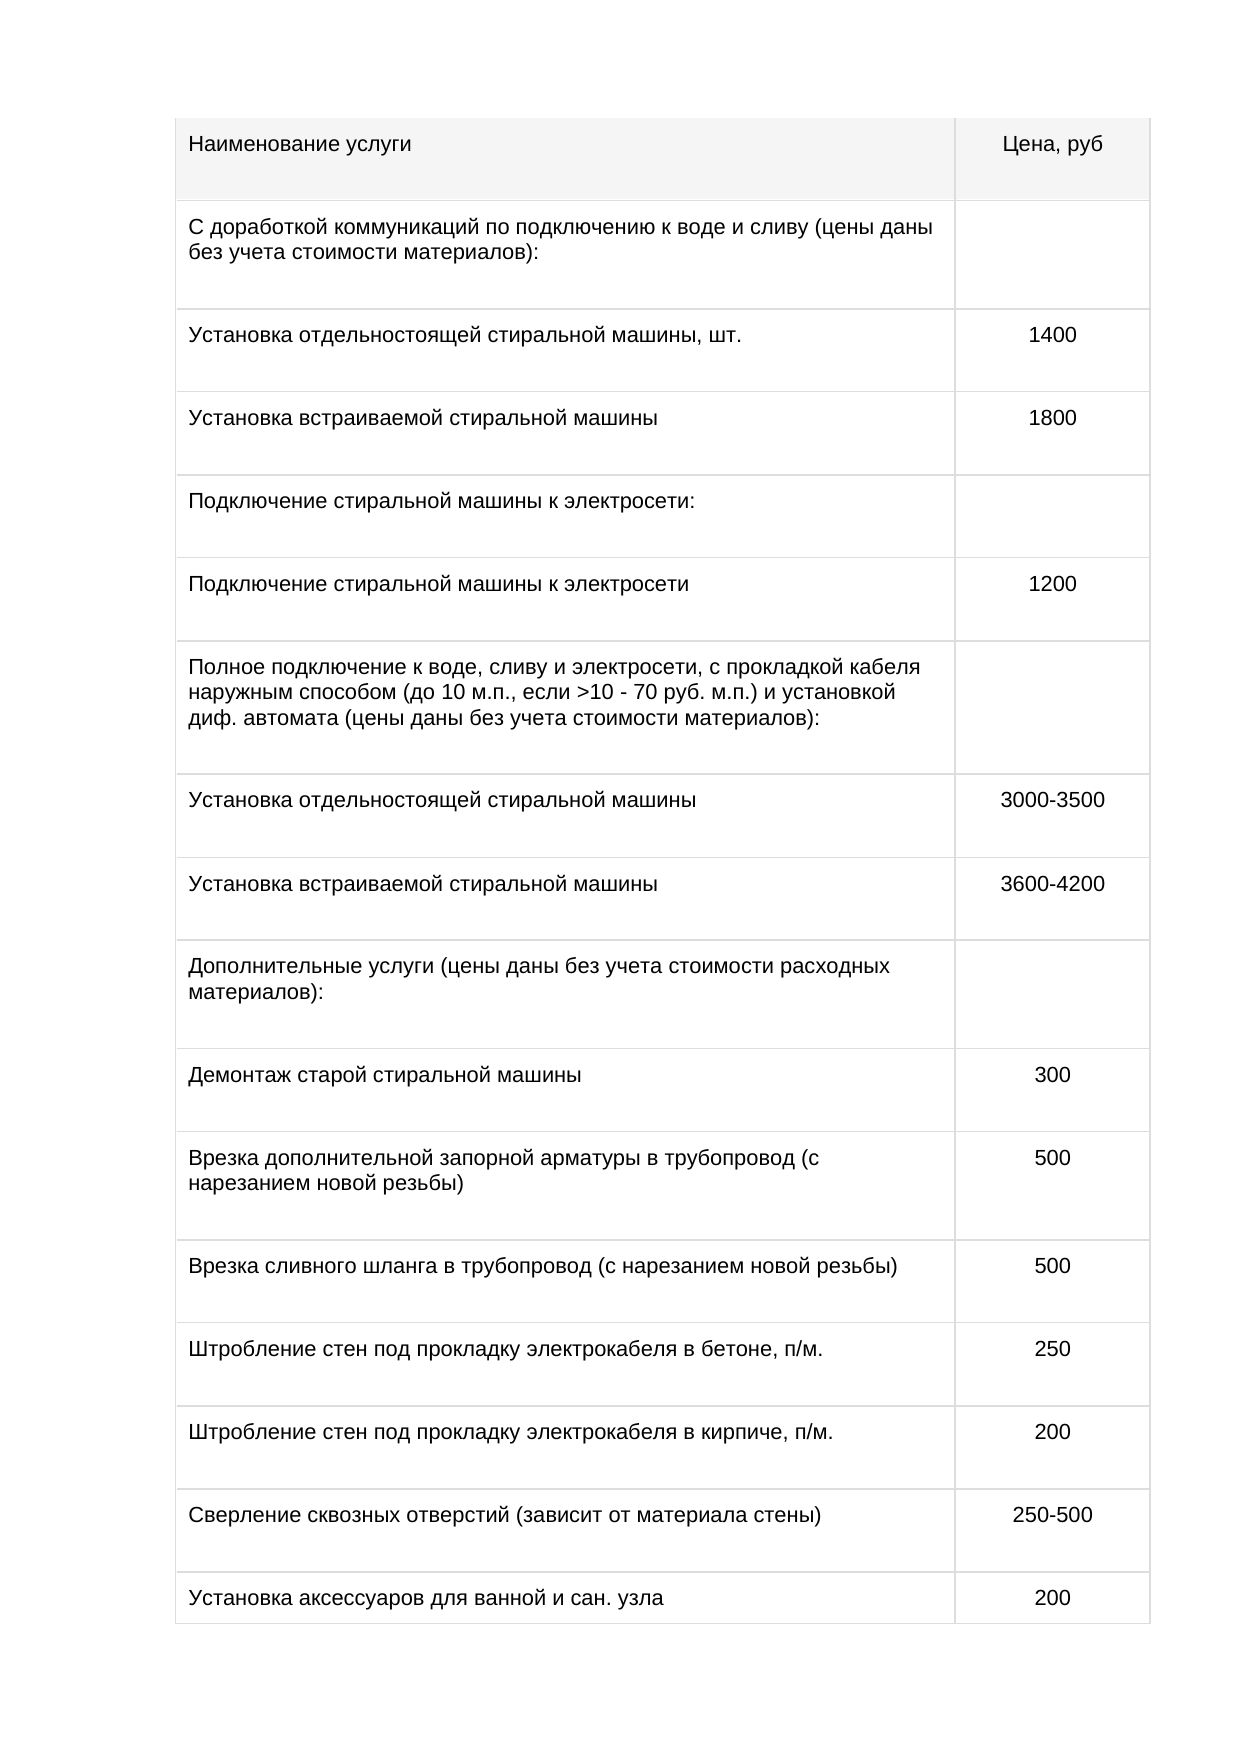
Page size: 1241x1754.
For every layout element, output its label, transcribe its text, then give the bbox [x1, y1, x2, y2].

table_cell [956, 201, 1149, 308]
table_cell [956, 476, 1149, 557]
table_cell 500 [956, 1132, 1149, 1239]
table_cell Демонтаж старой стиральной машины [176, 1049, 954, 1131]
table_cell 1200 [956, 558, 1149, 640]
table_cell Врезка дополнительной запорной арматуры в трубопровод (с нарезанием новой резьбы) [176, 1132, 954, 1239]
table_cell Установка встраиваемой стиральной машины [176, 858, 954, 939]
table_cell 1400 [956, 310, 1149, 391]
table_cell Установка отдельностоящей стиральной машины, шт. [176, 309, 954, 391]
table_cell Подключение стиральной машины к электросети: [176, 475, 954, 557]
table_header Цена, руб [956, 118, 1149, 199]
table_cell 250 [956, 1323, 1149, 1405]
table_cell 300 [956, 1049, 1149, 1131]
table_cell 3600-4200 [956, 858, 1149, 939]
table_cell Штробление стен под прокладку электрокабеля в кирпиче, п/м. [176, 1406, 954, 1488]
table_cell Врезка сливного шланга в трубопровод (c нарезанием новой резьбы) [176, 1240, 954, 1322]
table_cell 3000-3500 [956, 775, 1149, 856]
table_cell Подключение стиральной машины к электросети [176, 558, 954, 640]
table_cell Дополнительные услуги (цены даны без учета стоимости расходных материалов): [176, 940, 954, 1048]
table_cell 1800 [956, 392, 1149, 474]
table_cell Установка отдельностоящей стиральной машины [176, 774, 954, 856]
table_cell Сверление сквозных отверстий (зависит от материала стены) [176, 1489, 954, 1571]
table_cell Полное подключение к воде, сливу и электросети, с прокладкой кабеля наружным способом (до 10 м.п., если >10 - 70 руб. м.п.) и установкой диф. автомата (цены даны без учета стоимости материалов): [176, 641, 954, 773]
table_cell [176, 1572, 954, 1623]
table_cell C доработкой коммуникаций по подключению к воде и сливу (цены даны без учета стоимости материалов): [176, 201, 954, 308]
table_cell 500 [956, 1241, 1149, 1322]
table_cell Штробление стен под прокладку электрокабеля в бетоне, п/м. [176, 1323, 954, 1405]
table_cell Установка встраиваемой стиральной машины [176, 392, 954, 474]
table_cell [956, 642, 1149, 773]
table_cell 250-500 [956, 1490, 1149, 1571]
table_cell 200 [956, 1407, 1149, 1488]
table_cell 200 [956, 1573, 1149, 1623]
table_cell [956, 941, 1149, 1048]
table_header Наименование услуги [176, 118, 954, 199]
